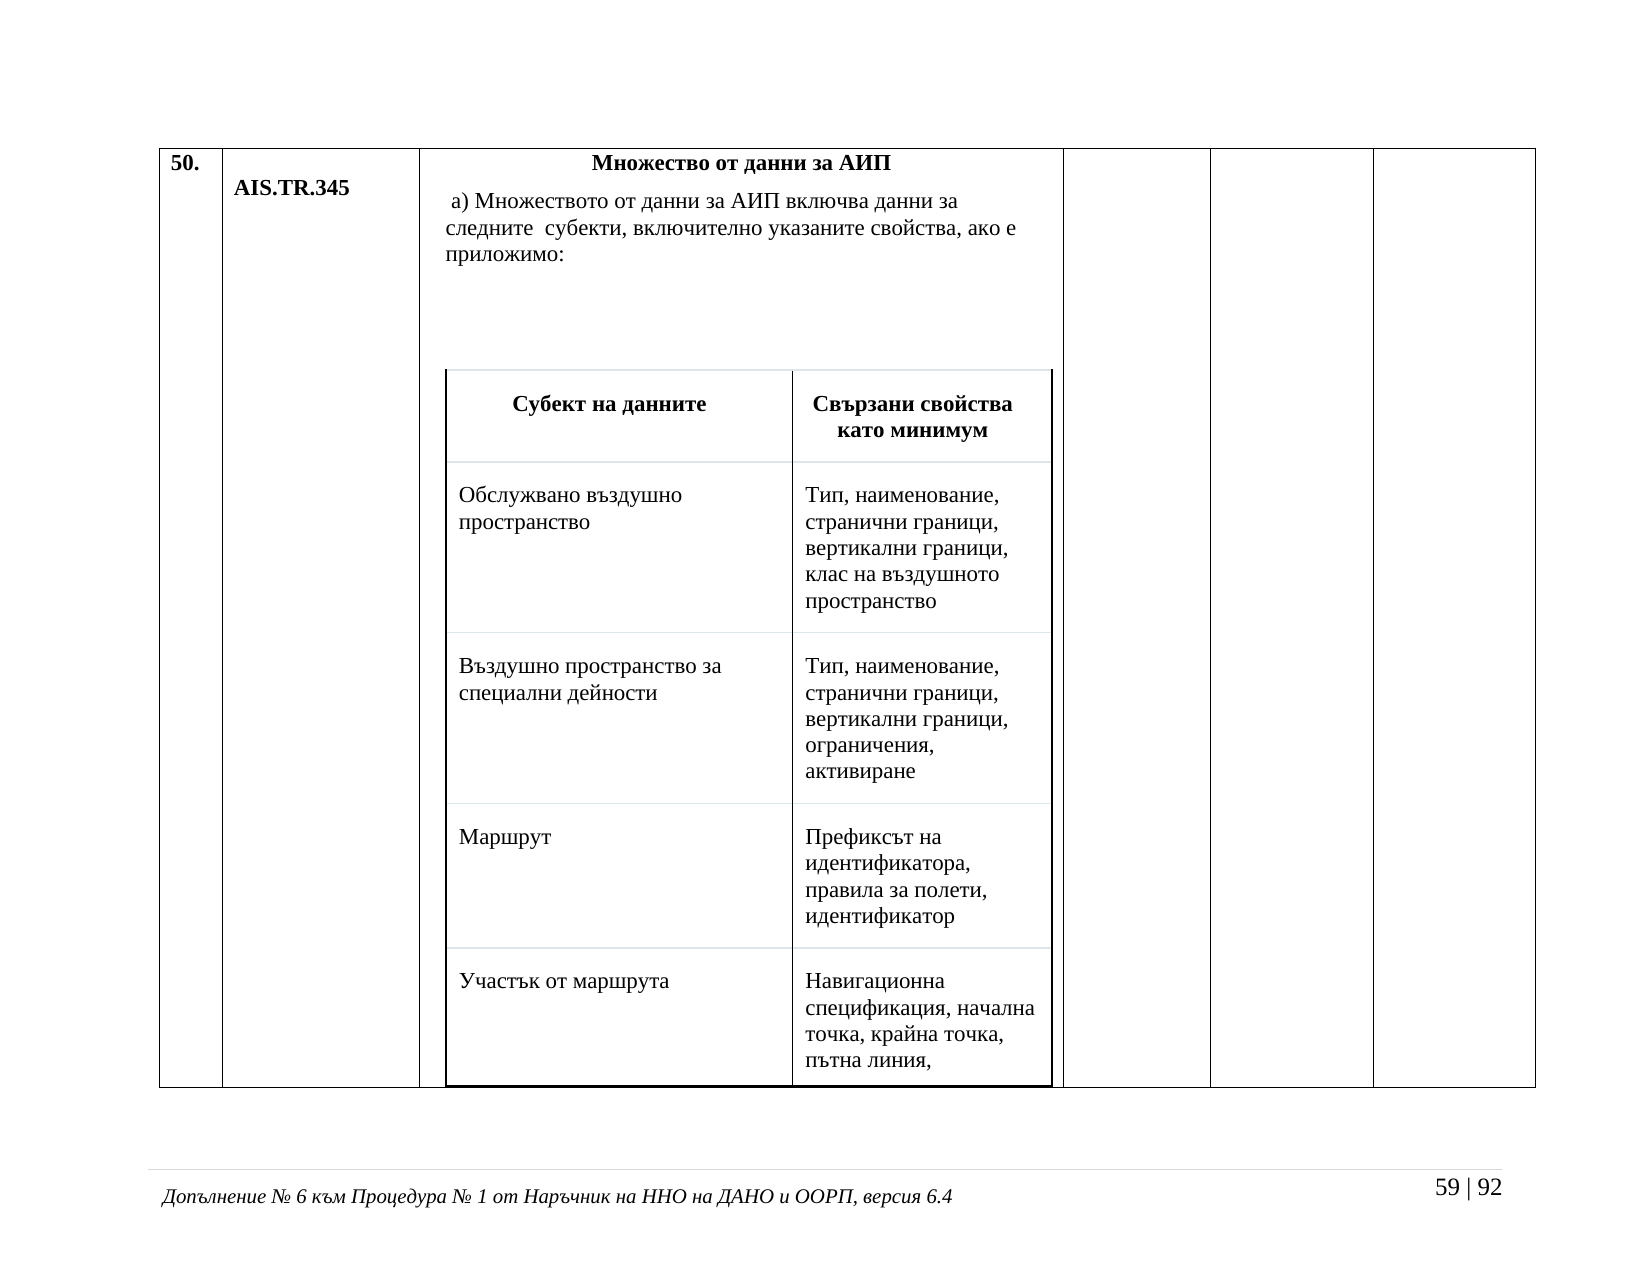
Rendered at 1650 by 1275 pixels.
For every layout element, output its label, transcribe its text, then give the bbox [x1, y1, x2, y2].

table_cell [1211, 149, 1373, 1087]
table_cell [1064, 149, 1210, 1087]
table_cell [1374, 149, 1535, 1087]
table_cell AIS.TR.345 [223, 149, 419, 1087]
table_cell [160, 149, 222, 1087]
